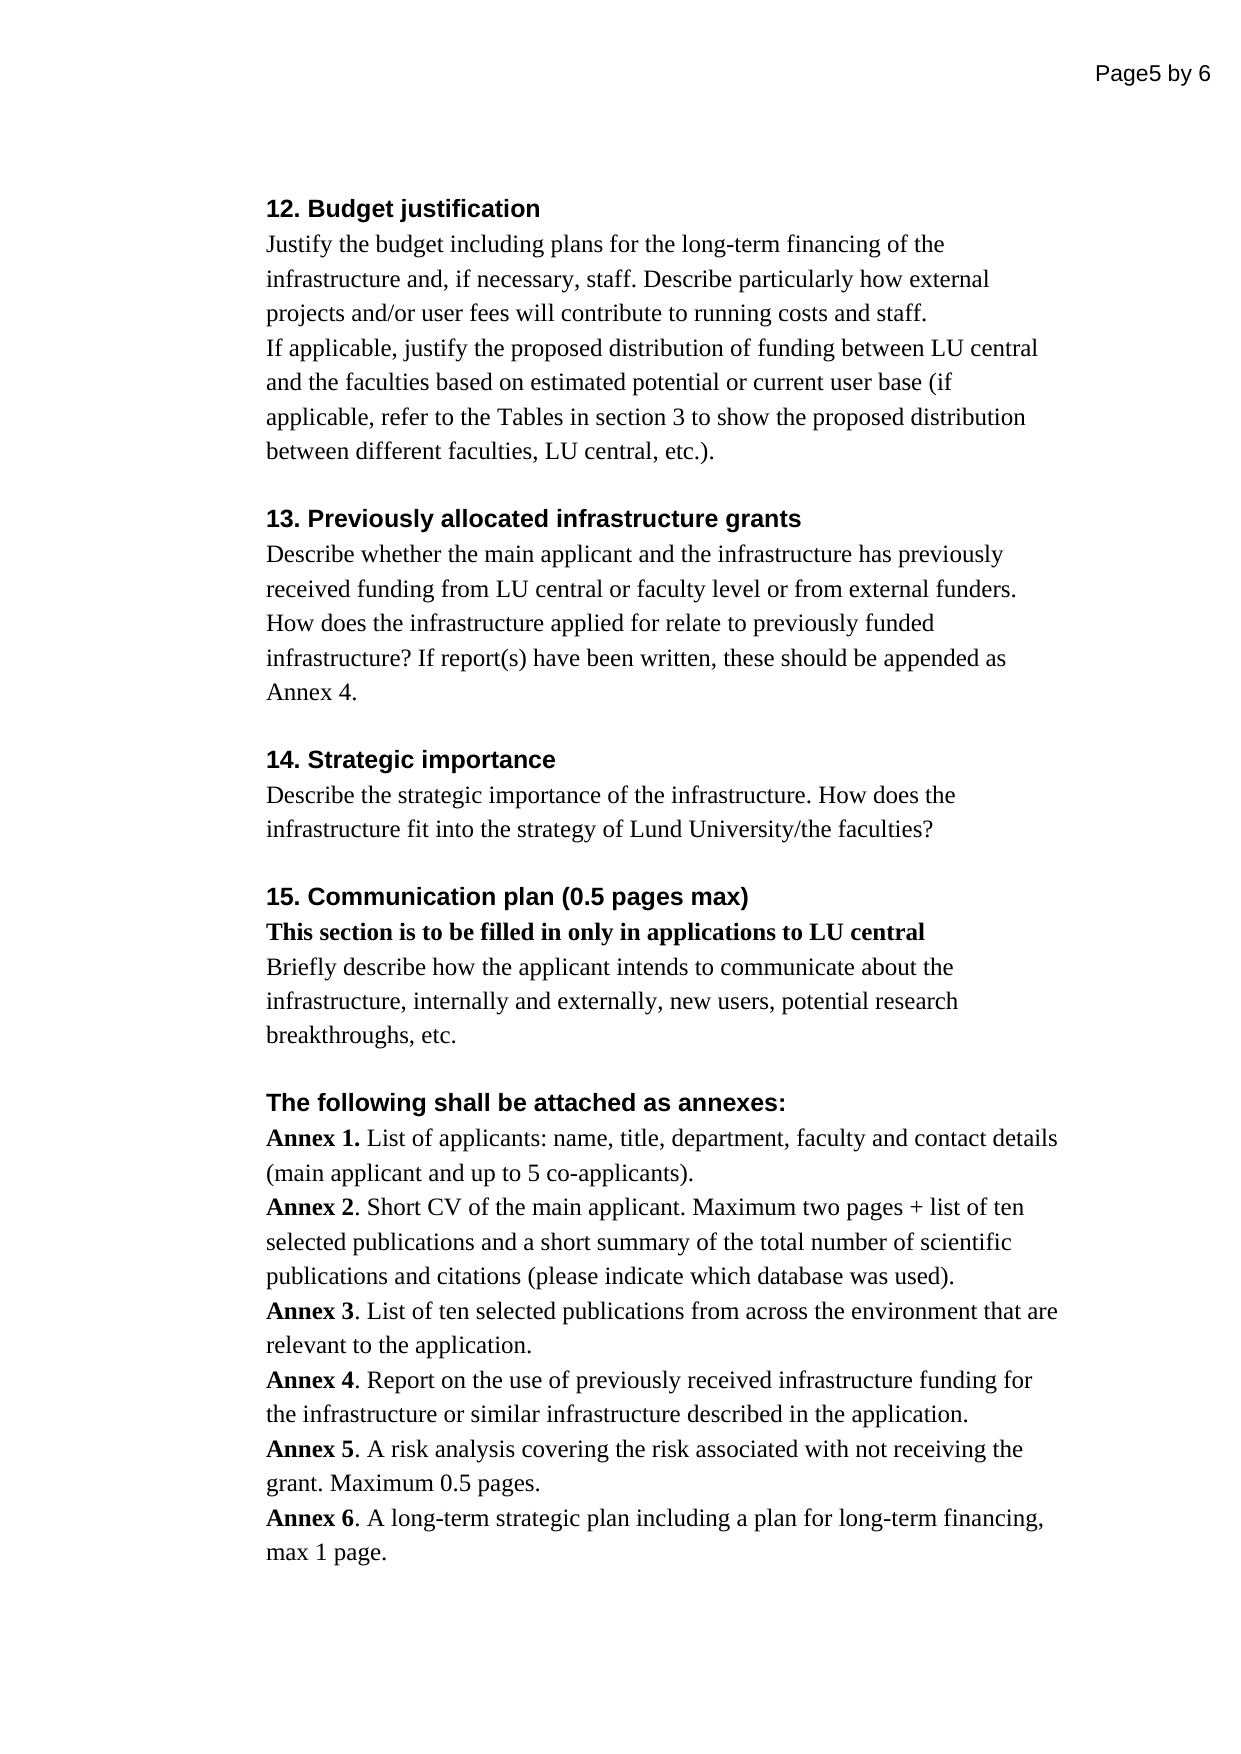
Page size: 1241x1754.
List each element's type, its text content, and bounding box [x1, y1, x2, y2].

text This section is to be filled in only in applications to LU central [266, 917, 1063, 946]
text Annex 1. List of applicants: name, title, department, faculty and contact details (main applicant and up to 5 co-applicants). [266, 1123, 1063, 1187]
text Annex 4. Report on the use of previously received infrastructure funding for the infrastructure or similar infrastructure described in the application. [266, 1365, 1063, 1428]
text Annex 3. List of ten selected publications from across the environment that are relevant to the application. [266, 1296, 1063, 1359]
subtitle 14. Strategic importance [266, 745, 1063, 774]
text Annex 2. Short CV of the main applicant. Maximum two pages + list of ten selected publications and a short summary of the total number of scientific publications and citations (please indicate which database was used). [266, 1192, 1063, 1290]
text Annex 6. A long-term strategic plan including a plan for long-term financing, max 1 page. [266, 1503, 1063, 1566]
text Justify the budget including plans for the long-term financing of the infrastructure and, if necessary, staff. Describe particularly how external projects and/or user fees will contribute to running costs and staff. [266, 229, 1063, 327]
subtitle The following shall be attached as annexes: [266, 1088, 1063, 1117]
text Describe whether the main applicant and the infrastructure has previously received funding from LU central or faculty level or from external funders. How does the infrastructure applied for relate to previously funded infrastructure? If report(s) have been written, these should be appended as Annex 4. [266, 539, 1063, 706]
text If applicable, justify the proposed distribution of funding between LU central and the faculties based on estimated potential or current user base (if applicable, refer to the Tables in section 3 to show the proposed distribution between different faculties, LU central, etc.). [266, 333, 1063, 465]
text Briefly describe how the applicant intends to communicate about the infrastructure, internally and externally, new users, potential research breakthroughs, etc. [266, 952, 1063, 1049]
subtitle 12. Budget justification [266, 194, 1063, 223]
text Describe the strategic importance of the infrastructure. How does the infrastructure fit into the strategy of Lund University/the faculties? [266, 780, 1063, 843]
subtitle 13. Previously allocated infrastructure grants [266, 504, 1063, 533]
subtitle 15. Communication plan (0.5 pages max) [266, 882, 1063, 911]
text Annex 5. A risk analysis covering the risk associated with not receiving the grant. Maximum 0.5 pages. [266, 1434, 1063, 1497]
